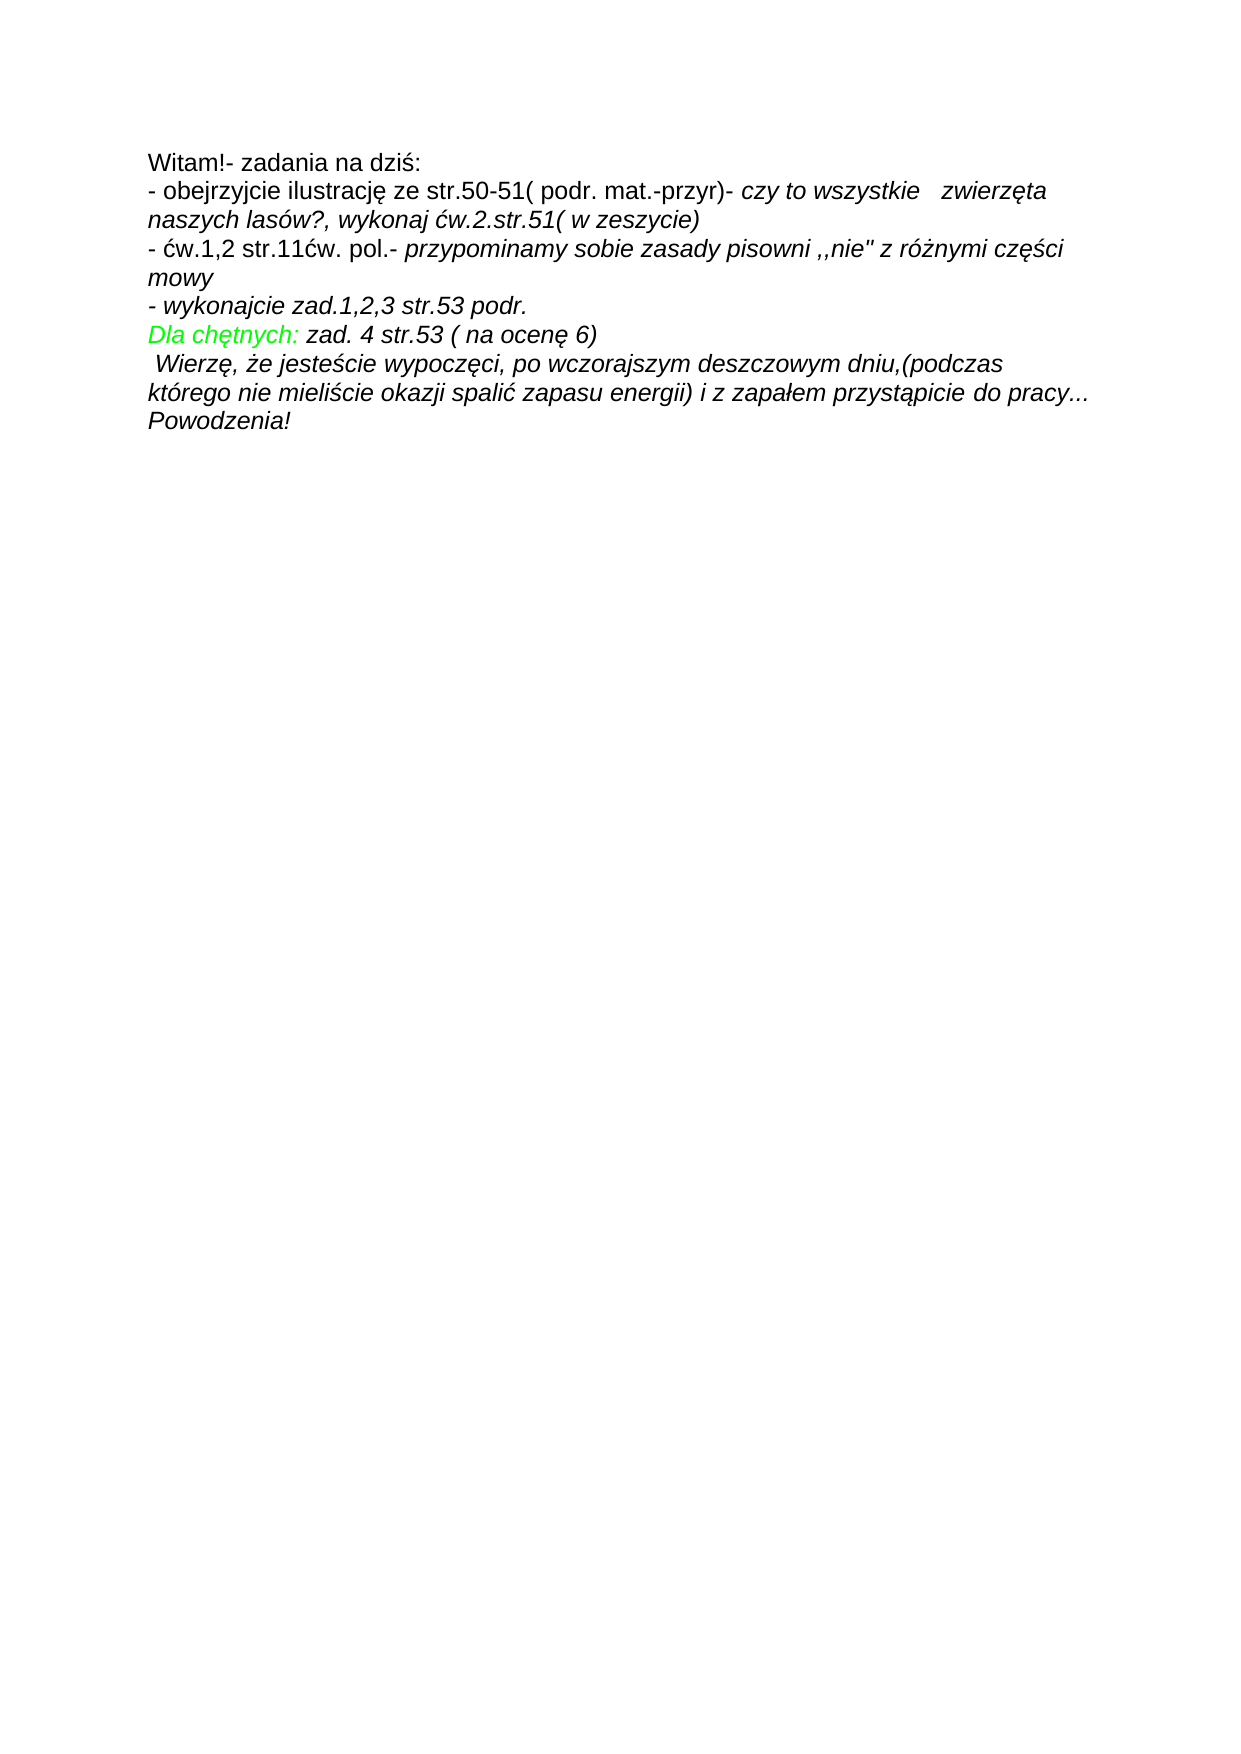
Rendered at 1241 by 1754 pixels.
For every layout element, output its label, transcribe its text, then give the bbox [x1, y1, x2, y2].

text - obejrzyjcie ilustrację ze str.50-51( podr. mat.-przyr)- czy to wszystkie zwierzęta naszych lasów?, wykonaj ćw.2.str.51( w zeszycie) [148, 176, 1093, 234]
text Witam!- zadania na dziś: [148, 148, 1093, 176]
text Wierzę, że jesteście wypoczęci, po wczorajszym deszczowym dniu,(podczas którego nie mieliście okazji spalić zapasu energii) i z zapałem przystąpicie do pracy... [148, 349, 1093, 406]
text - ćw.1,2 str.11ćw. pol.- przypominamy sobie zasady pisowni ,,nie" z różnymi części mowy [148, 234, 1093, 291]
text Powodzenia! [148, 406, 1093, 435]
text - wykonajcie zad.1,2,3 str.53 podr. [148, 291, 1093, 320]
text Dla chętnych: zad. 4 str.53 ( na ocenę 6) [148, 320, 1093, 349]
